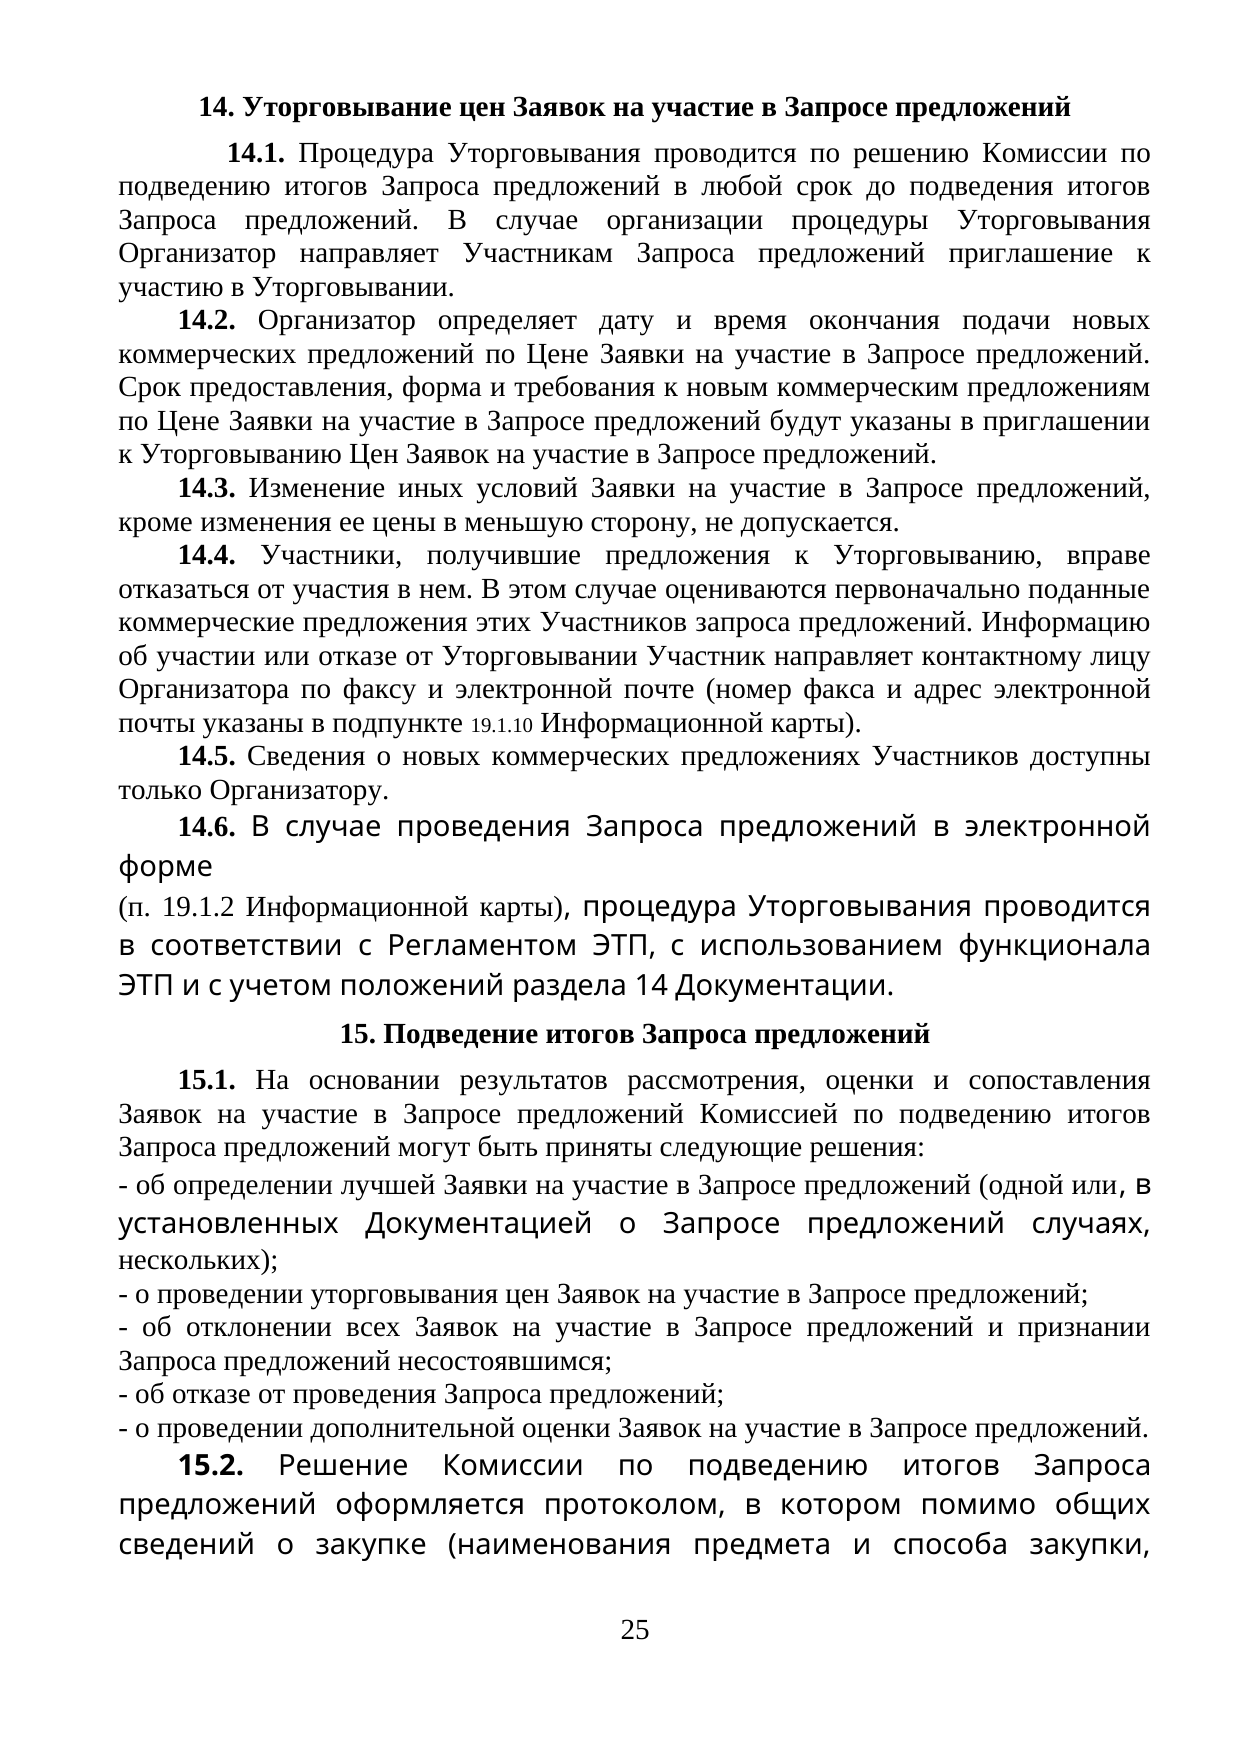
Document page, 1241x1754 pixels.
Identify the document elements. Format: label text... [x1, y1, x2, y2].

text 14.4. Участники, получившие предложения к Уторговыванию, вправе отказаться от участия в нем. В этом случае оцениваются первоначально поданные коммерческие предложения этих Участников запроса предложений. Информацию об участии или отказе от Уторговывании Участник направляет контактному лицу Организатора по факсу и электронной почте (номер факса и адрес электронной почты указаны в подпункте 19.1.10 Информационной карты). [118, 537, 1152, 738]
text - об отказе от проведения Запроса предложений; [118, 1377, 1152, 1410]
text - о проведении уторговывания цен Заявок на участие в Запросе предложений; [118, 1276, 1152, 1309]
subtitle 15. Подведение итогов Запроса предложений [118, 1016, 1152, 1050]
text 15.1. На основании результатов рассмотрения, оценки и сопоставления Заявок на участие в Запросе предложений Комиссией по подведению итогов Запроса предложений могут быть приняты следующие решения: [118, 1062, 1152, 1163]
text 14.5. Сведения о новых коммерческих предложениях Участников доступны только Организатору. [118, 738, 1152, 806]
subtitle 14. Уторговывание цен Заявок на участие в Запросе предложений [118, 89, 1152, 122]
text 14.1. Процедура Уторговывания проводится по решению Комиссии по подведению итогов Запроса предложений в любой срок до подведения итогов Запроса предложений. В случае организации процедуры Уторговывания Организатор направляет Участникам Запроса предложений приглашение к участию в Уторговывании. [118, 135, 1152, 302]
text 14.6. В случае проведения Запроса предложений в электронной форме (п. 19.1.2 Информационной карты), процедура Уторговывания проводится в соответствии с Регламентом ЭТП, с использованием функционала ЭТП и с учетом положений раздела 14 Документации. [118, 806, 1152, 1004]
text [118, 1444, 1152, 1563]
text - об отклонении всех Заявок на участие в Запросе предложений и признании Запроса предложений несостоявшимся; [118, 1309, 1152, 1377]
text 14.3. Изменение иных условий Заявки на участие в Запросе предложений, кроме изменения ее цены в меньшую сторону, не допускается. [118, 470, 1152, 537]
text - об определении лучшей Заявки на участие в Запросе предложений (одной или, в установленных Документацией о Запросе предложений случаях, нескольких); [118, 1163, 1152, 1276]
text - о проведении дополнительной оценки Заявок на участие в Запросе предложений. [118, 1410, 1152, 1444]
text 14.2. Организатор определяет дату и время окончания подачи новых коммерческих предложений по Цене Заявки на участие в Запросе предложений. Срок предоставления, форма и требования к новым коммерческим предложениям по Цене Заявки на участие в Запросе предложений будут указаны в приглашении к Уторговыванию Цен Заявок на участие в Запросе предложений. [118, 302, 1152, 470]
